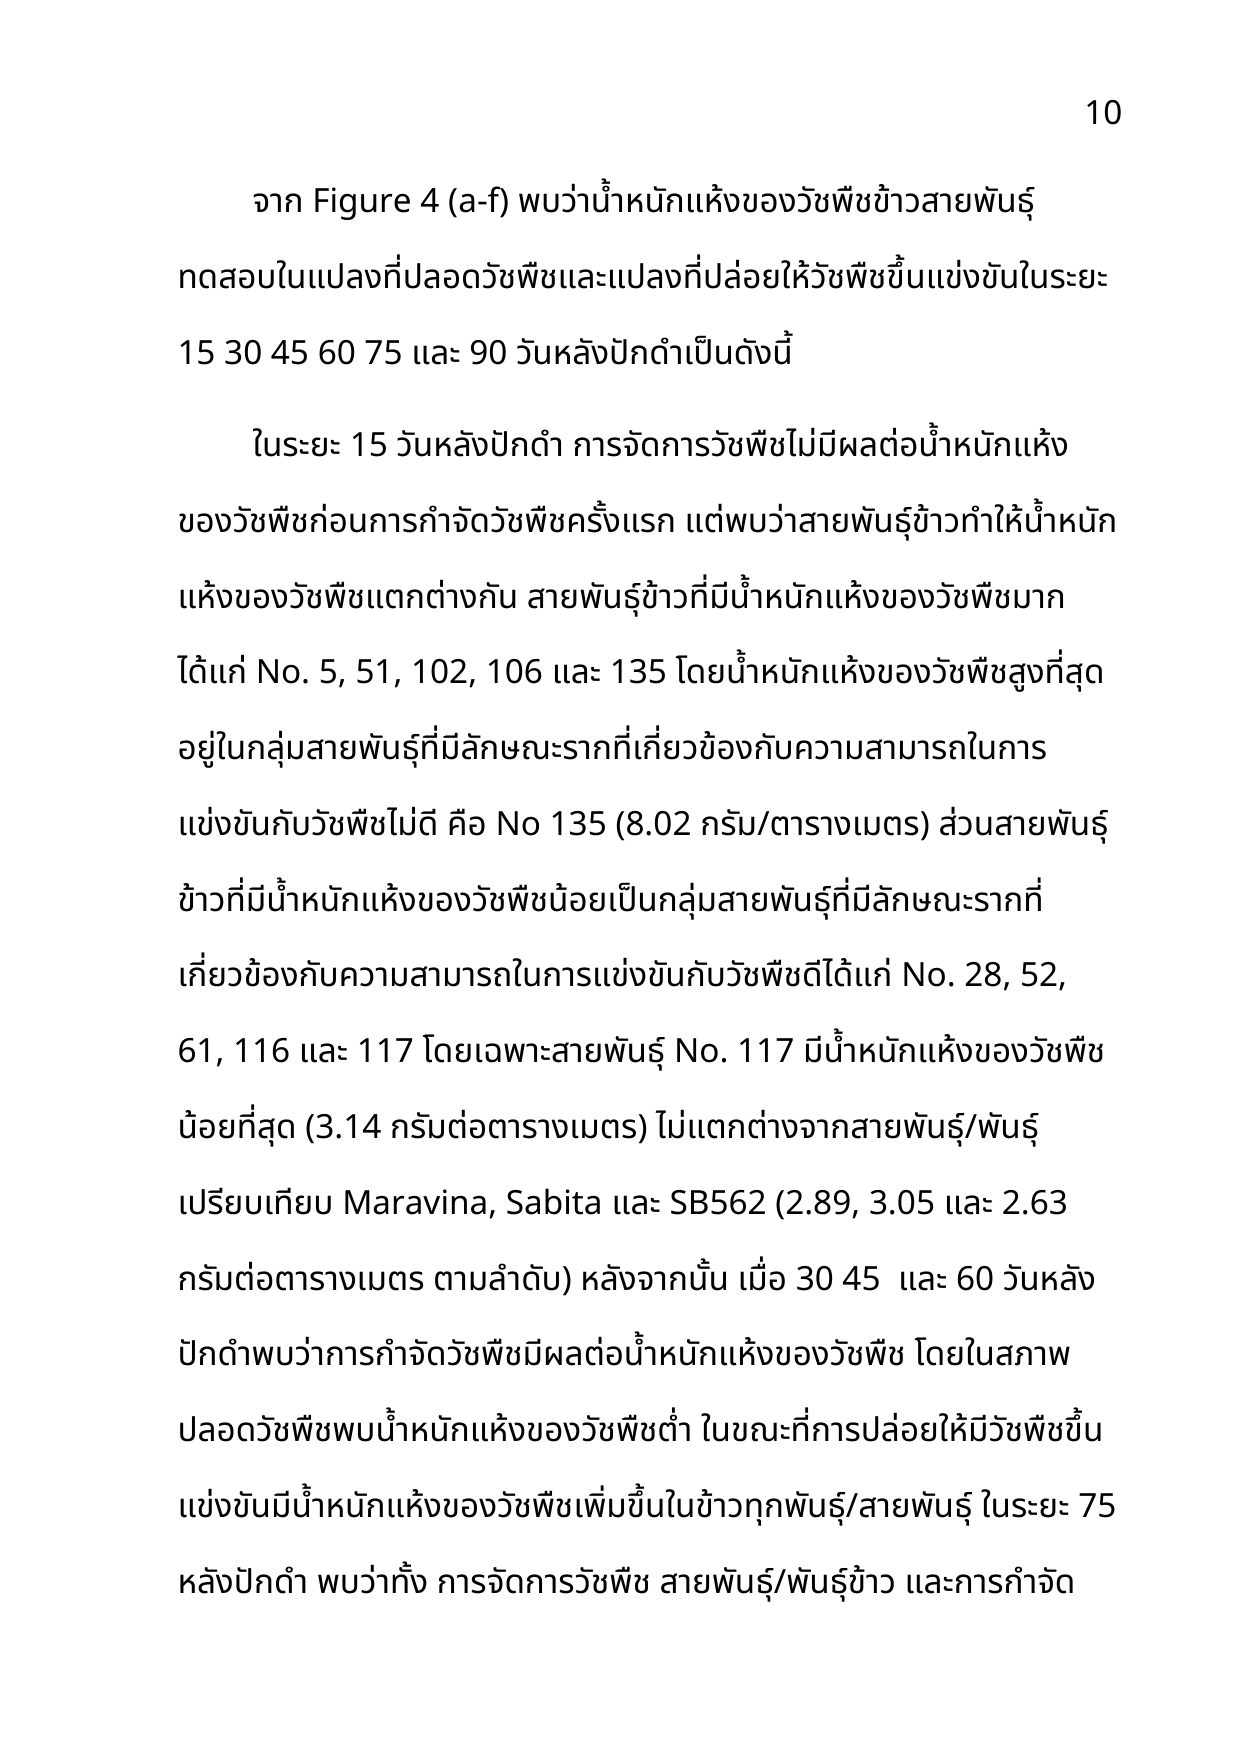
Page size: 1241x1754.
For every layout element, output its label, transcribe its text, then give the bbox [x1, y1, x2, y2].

text จาก Figure 4 (a-f) พบว่าน้ำหนักแห้งของวัชพืชข้าวสายพันธุ์ทดสอบในแปลงที่ปลอดวัชพืชและแปลงที่ปล่อยให้วัชพืชขึ้นแข่งขันในระยะ 15 30 45 60 75 และ 90 วันหลังปักดำเป็นดังนี้ [177, 177, 1122, 379]
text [177, 421, 1122, 1608]
